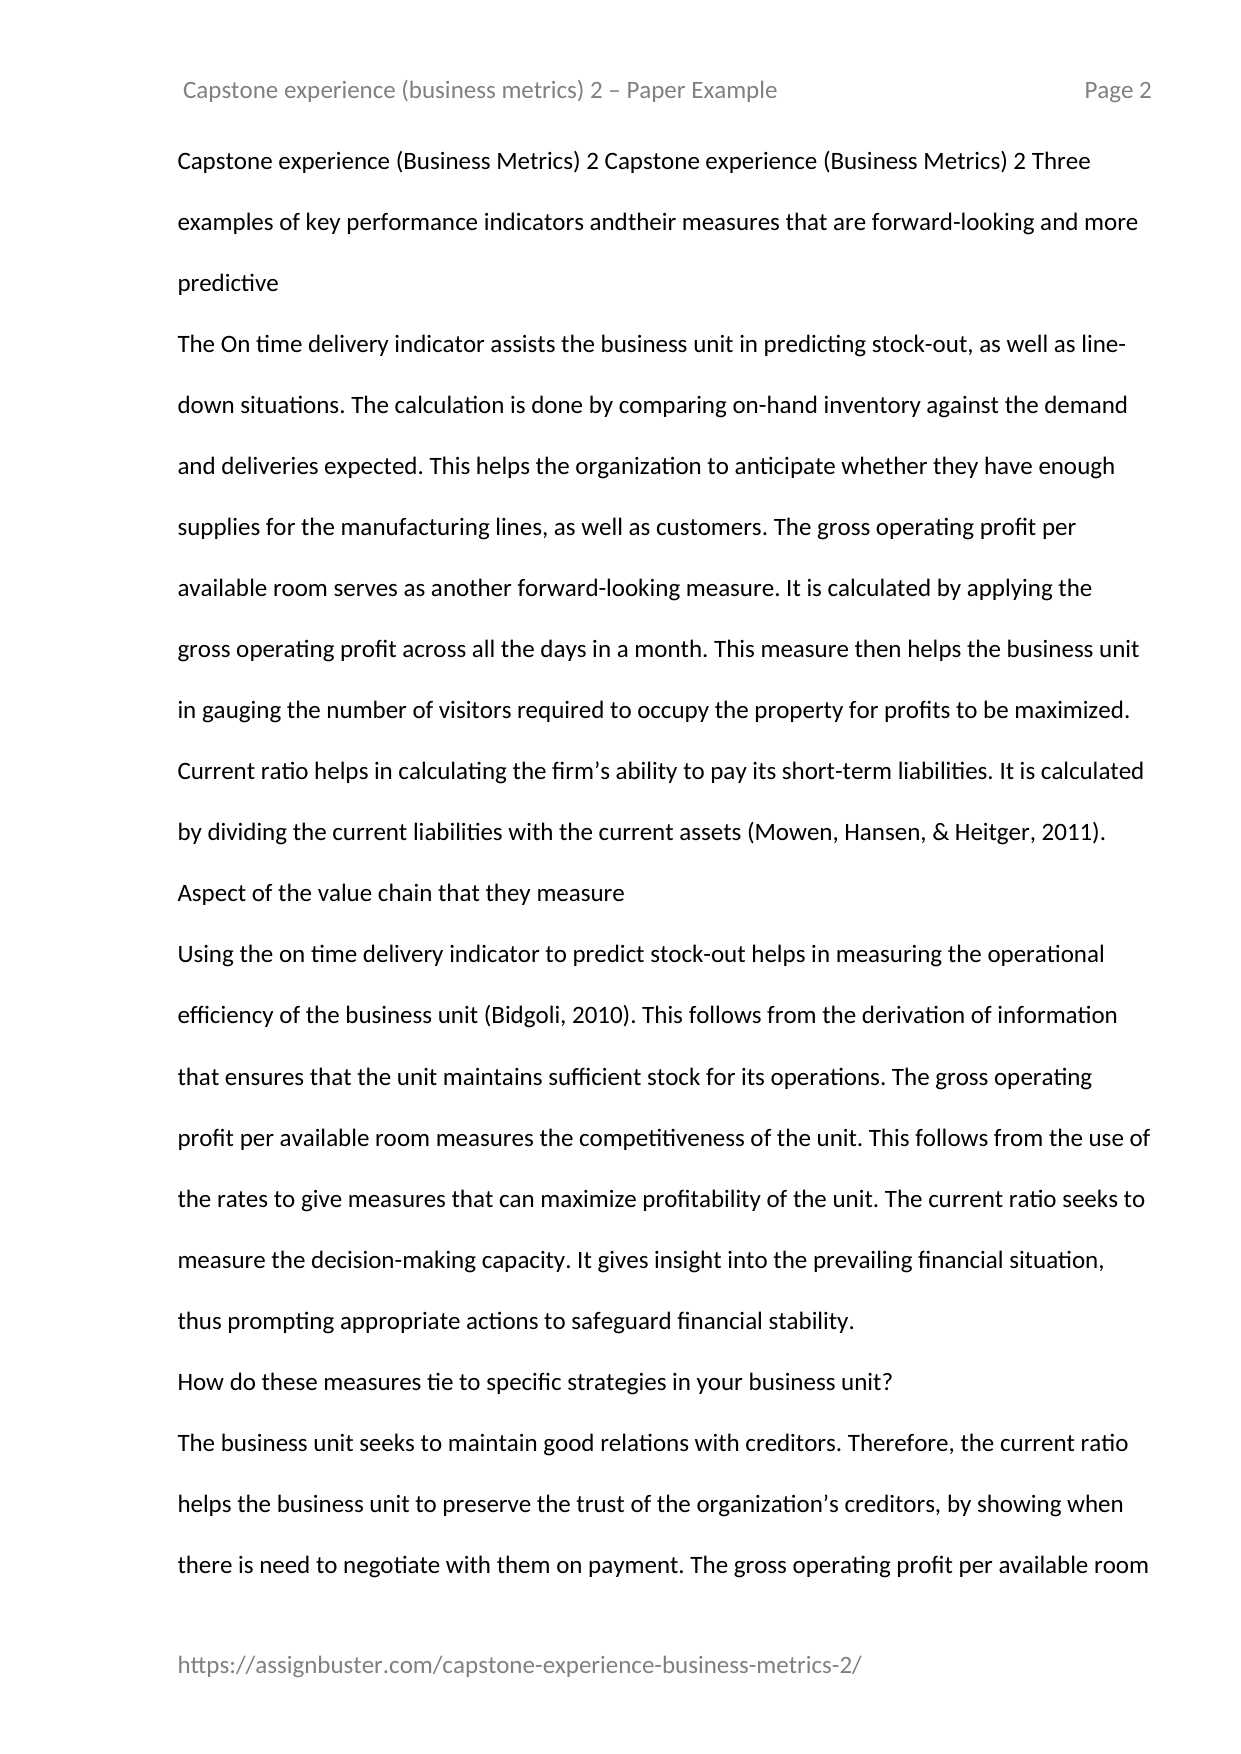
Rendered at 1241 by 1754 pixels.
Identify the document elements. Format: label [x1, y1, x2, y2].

text [177, 145, 1152, 1579]
